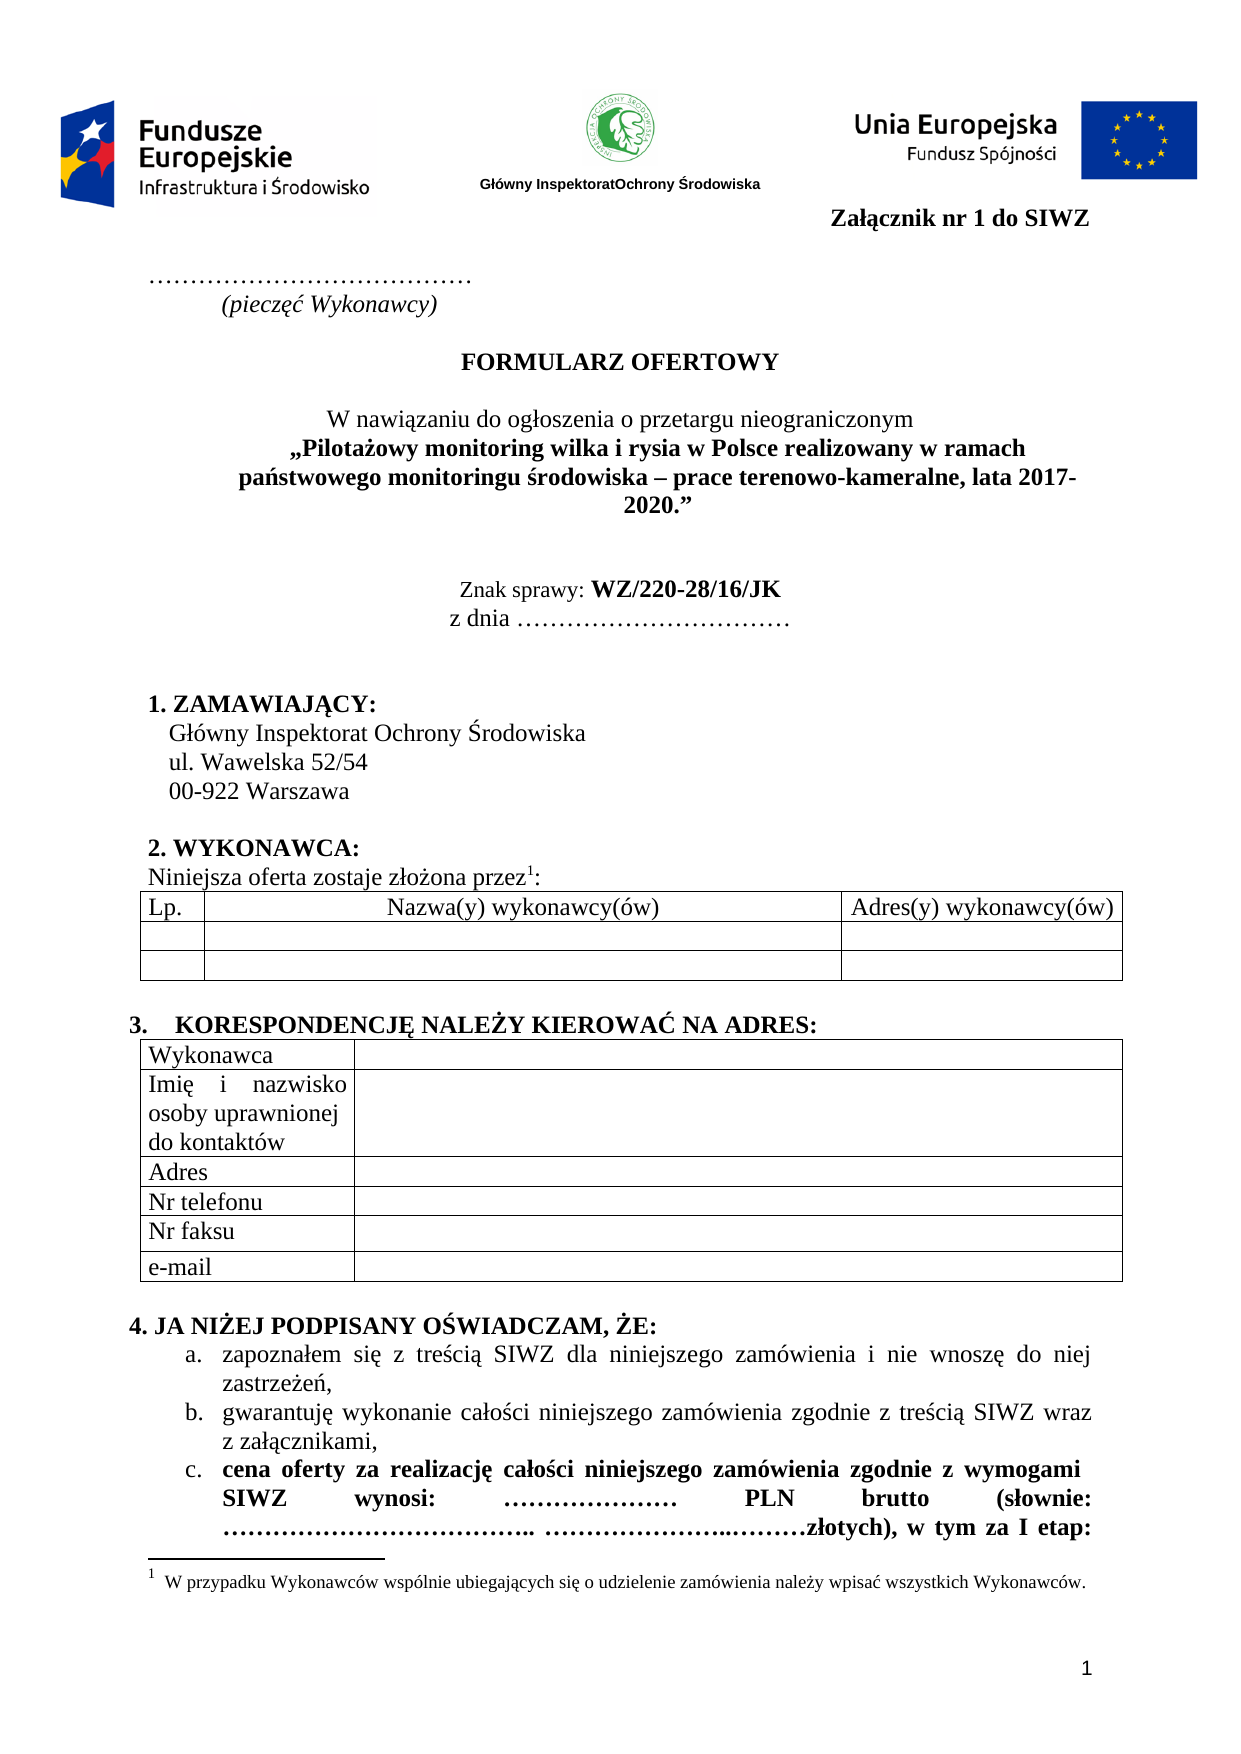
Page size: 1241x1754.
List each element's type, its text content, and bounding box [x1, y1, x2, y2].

text FORMULARZ OFERTOWY [148, 347, 1092, 376]
text ………………………………… [148, 261, 1092, 289]
table_cell [355, 1252, 1122, 1281]
table_header [355, 1040, 1122, 1068]
table_cell [355, 1157, 1122, 1186]
list KORESPONDENCJĘ NALEŻY KIEROWAĆ NA ADRES: [129, 1010, 1092, 1039]
text Załącznik nr 1 do SIWZ [738, 203, 1092, 232]
table_cell Adres [141, 1157, 354, 1186]
table_cell Nr telefonu [141, 1187, 354, 1215]
table_header Wykonawca [141, 1040, 354, 1068]
table_cell [205, 922, 841, 950]
picture [39, 96, 378, 217]
table_header Lp. [141, 892, 204, 921]
text ul. Wawelska 52/54 [168, 747, 1092, 776]
text Znak sprawy: WZ/220-28/16/JK [148, 574, 1092, 603]
picture [582, 89, 659, 166]
text Niniejsza oferta zostaje złożona przez: [148, 862, 1092, 891]
text 00-922 Warszawa [168, 776, 1092, 804]
table_cell [842, 922, 1122, 950]
text (pieczęć Wykonawcy) [148, 289, 1092, 318]
table_cell [141, 922, 204, 950]
table_header Nazwa(y) wykonawcy(ów) [205, 892, 841, 921]
text Główny Inspektorat Ochrony Środowiska [168, 718, 1092, 747]
text W nawiązaniu do ogłoszenia o przetargu nieograniczonym [148, 404, 1092, 433]
table_cell [205, 951, 841, 980]
text 1. ZAMAWIAJĄCY: [148, 689, 1092, 718]
table_cell [355, 1187, 1122, 1215]
text z dnia …………………………… [148, 603, 1092, 632]
table_cell [355, 1216, 1122, 1251]
text „Pilotażowy monitoring wilka i rysia w Polsce realizowany w ramach państwowego monitoringu środowiska – prace terenowo-kameralne, lata 2017-2020.” [223, 433, 1092, 519]
text 2. WYKONAWCA: [148, 833, 1092, 862]
list gwarantuję wykonanie całości niniejszego zamówienia zgodnie z treścią SIWZ wraz z załącznikami, [185, 1397, 1092, 1454]
table_cell e-mail [141, 1252, 354, 1281]
table_cell Nr faksu [141, 1216, 354, 1251]
table_cell [842, 951, 1122, 980]
table_cell Imię i nazwisko osoby uprawnionej do kontaktów [141, 1070, 354, 1156]
picture [846, 90, 1209, 190]
list zapoznałem się z treścią SIWZ dla niniejszego zamówienia i nie wnoszę do niej zastrzeżeń, [185, 1339, 1092, 1397]
table_cell [355, 1070, 1122, 1156]
table_cell [141, 951, 204, 980]
table_header Adres(y) wykonawcy(ów) [842, 892, 1122, 921]
list Ja niżej podpisany oświadczam, że: [129, 1311, 1092, 1339]
